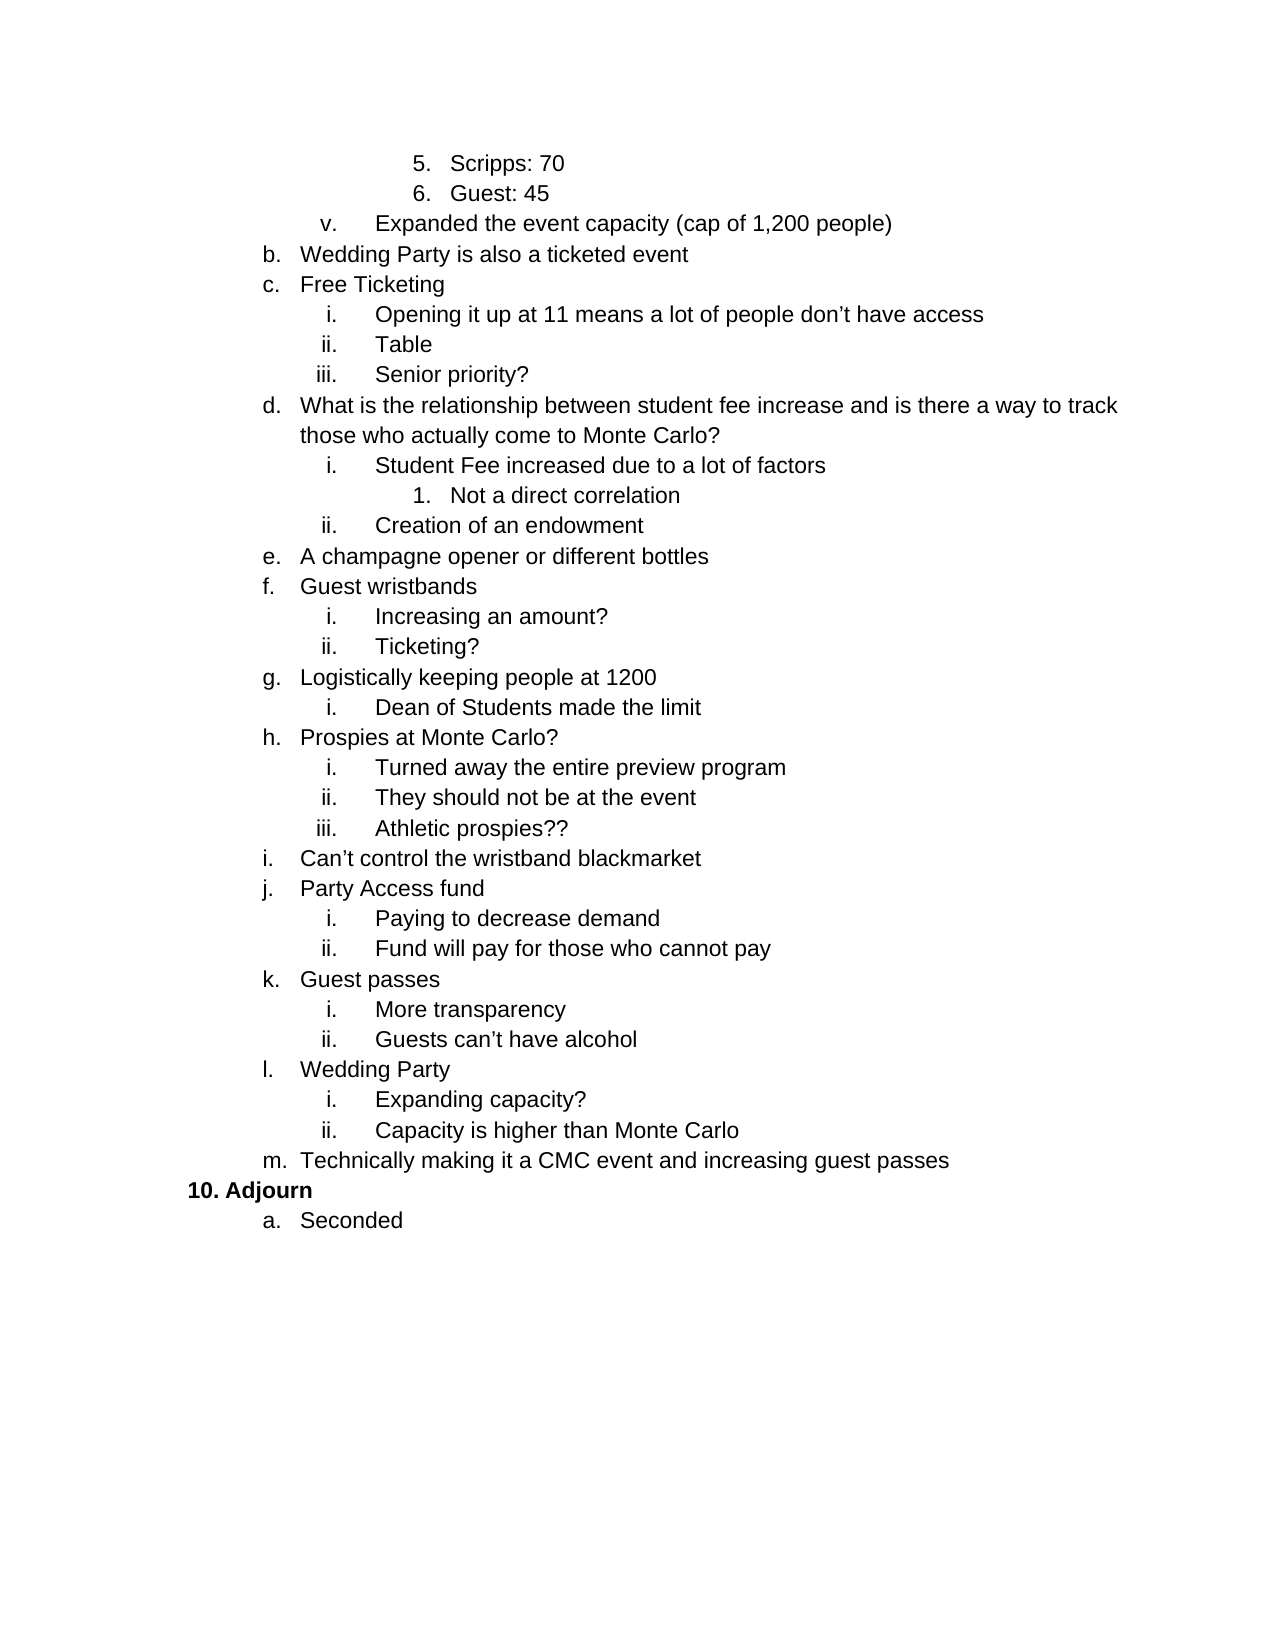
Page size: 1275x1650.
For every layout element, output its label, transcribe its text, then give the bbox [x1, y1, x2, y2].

list Student Fee increased due to a lot of factors [337, 452, 1125, 478]
list Expanded the event capacity (cap of 1,200 people) [337, 210, 1125, 237]
list Fund will pay for those who cannot pay [337, 935, 1125, 962]
list Prospies at Monte Carlo? [262, 724, 1125, 750]
list Not a direct correlation [412, 482, 1125, 509]
list Guest wristbands [262, 573, 1125, 599]
list Dean of Students made the limit [337, 694, 1125, 720]
list They should not be at the event [337, 784, 1125, 811]
list Opening it up at 11 means a lot of people don’t have access [337, 301, 1125, 327]
list Table [337, 331, 1125, 358]
list Wedding Party is also a ticketed event [262, 241, 1125, 267]
list Logistically keeping people at 1200 [262, 663, 1125, 690]
list Wedding Party [262, 1056, 1125, 1083]
list Seconded [262, 1207, 1125, 1234]
list What is the relationship between student fee increase and is there a way to track those who actually come to Monte Carlo? [262, 392, 1125, 448]
list Adjourn [187, 1177, 1125, 1203]
list Turned away the entire preview program [337, 754, 1125, 781]
list Paying to decrease demand [337, 905, 1125, 932]
list Free Ticketing [262, 271, 1125, 297]
list More transparency [337, 996, 1125, 1022]
list Guest passes [262, 966, 1125, 992]
list Increasing an amount? [337, 603, 1125, 629]
list Capacity is higher than Monte Carlo [337, 1117, 1125, 1143]
list Technically making it a CMC event and increasing guest passes [262, 1147, 1125, 1173]
list A champagne opener or different bottles [262, 543, 1125, 569]
list Guests can’t have alcohol [337, 1026, 1125, 1052]
list Scripps: 70 [412, 150, 1125, 176]
list Guest: 45 [412, 180, 1125, 207]
list Creation of an endowment [337, 512, 1125, 539]
list Athletic prospies?? [337, 814, 1125, 841]
list Senior priority? [337, 361, 1125, 388]
list Ticketing? [337, 633, 1125, 660]
list Can’t control the wristband blackmarket [262, 845, 1125, 871]
list Party Access fund [262, 875, 1125, 901]
list Expanding capacity? [337, 1086, 1125, 1113]
